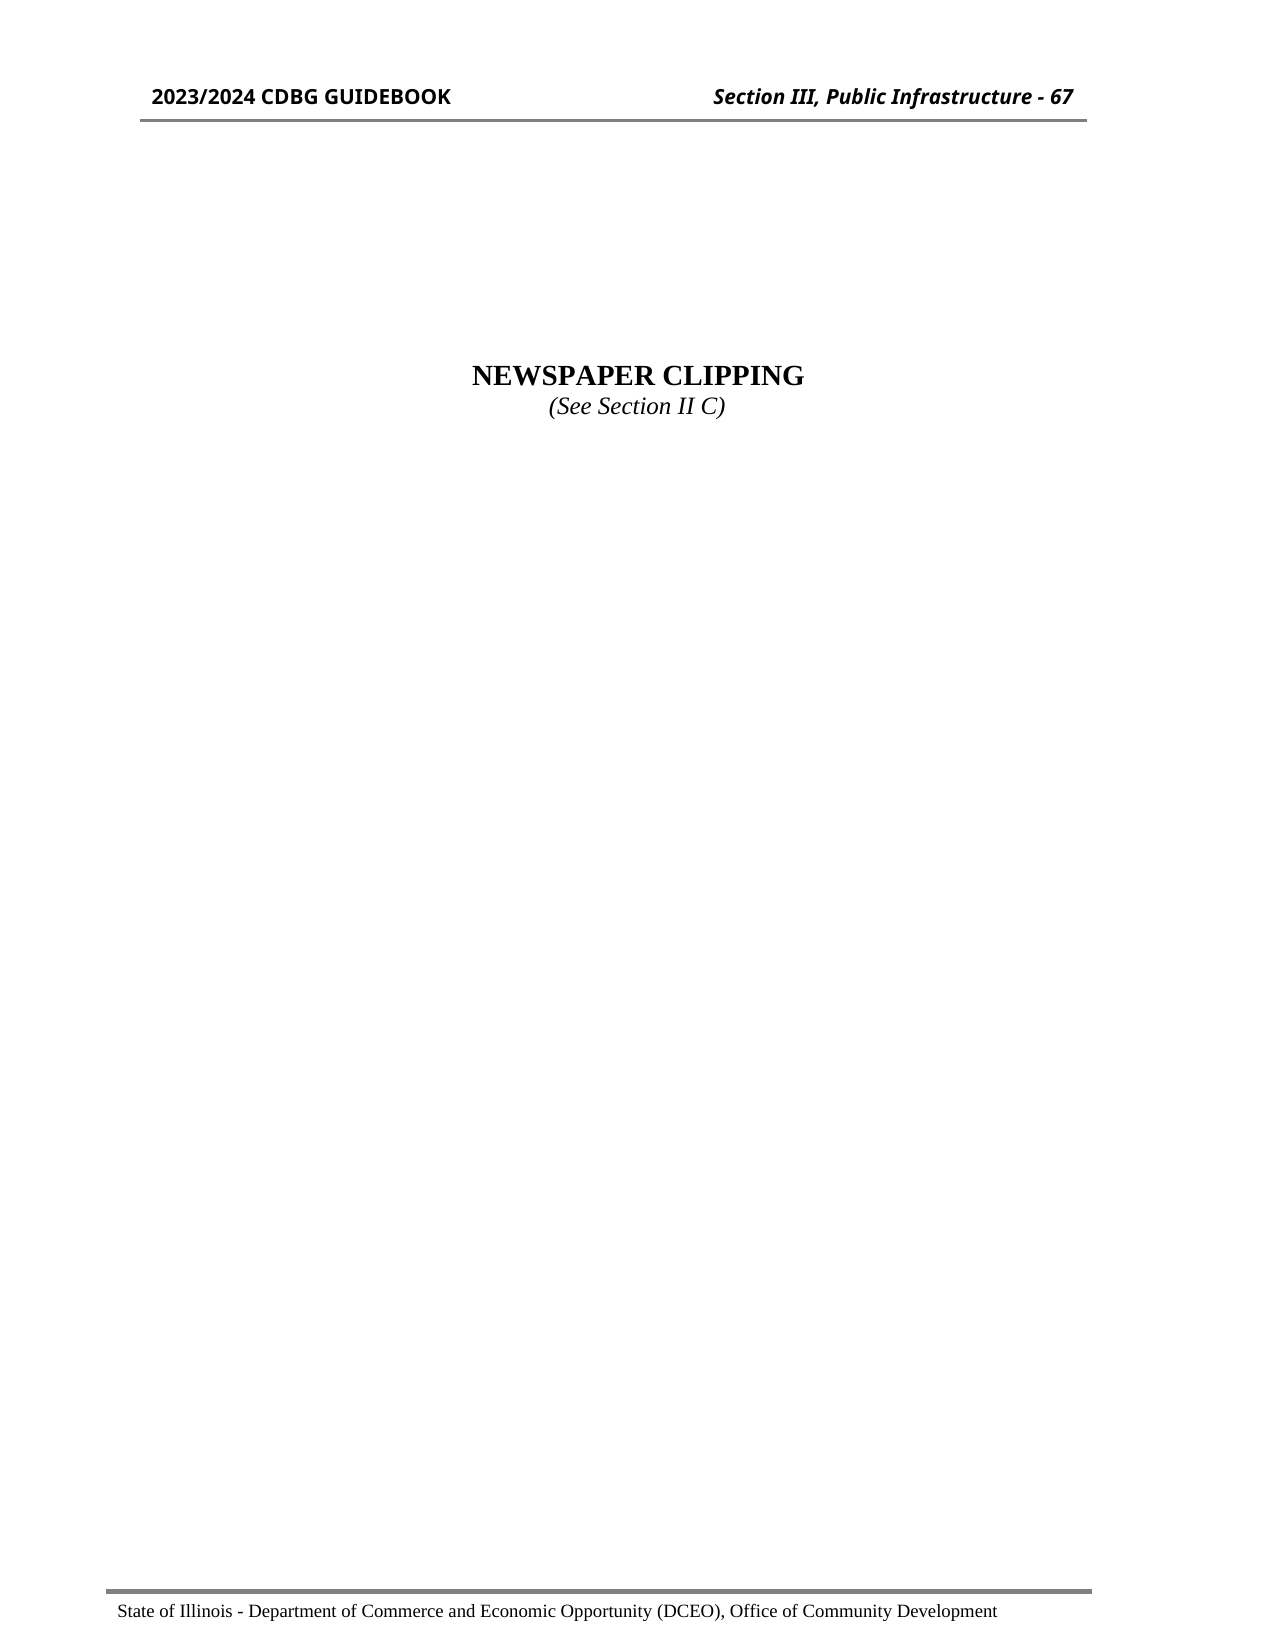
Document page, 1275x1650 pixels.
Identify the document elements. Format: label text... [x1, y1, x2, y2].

text (See Section II C) [139, 391, 1137, 420]
text NEWSPAPER CLIPPING [139, 358, 1137, 391]
